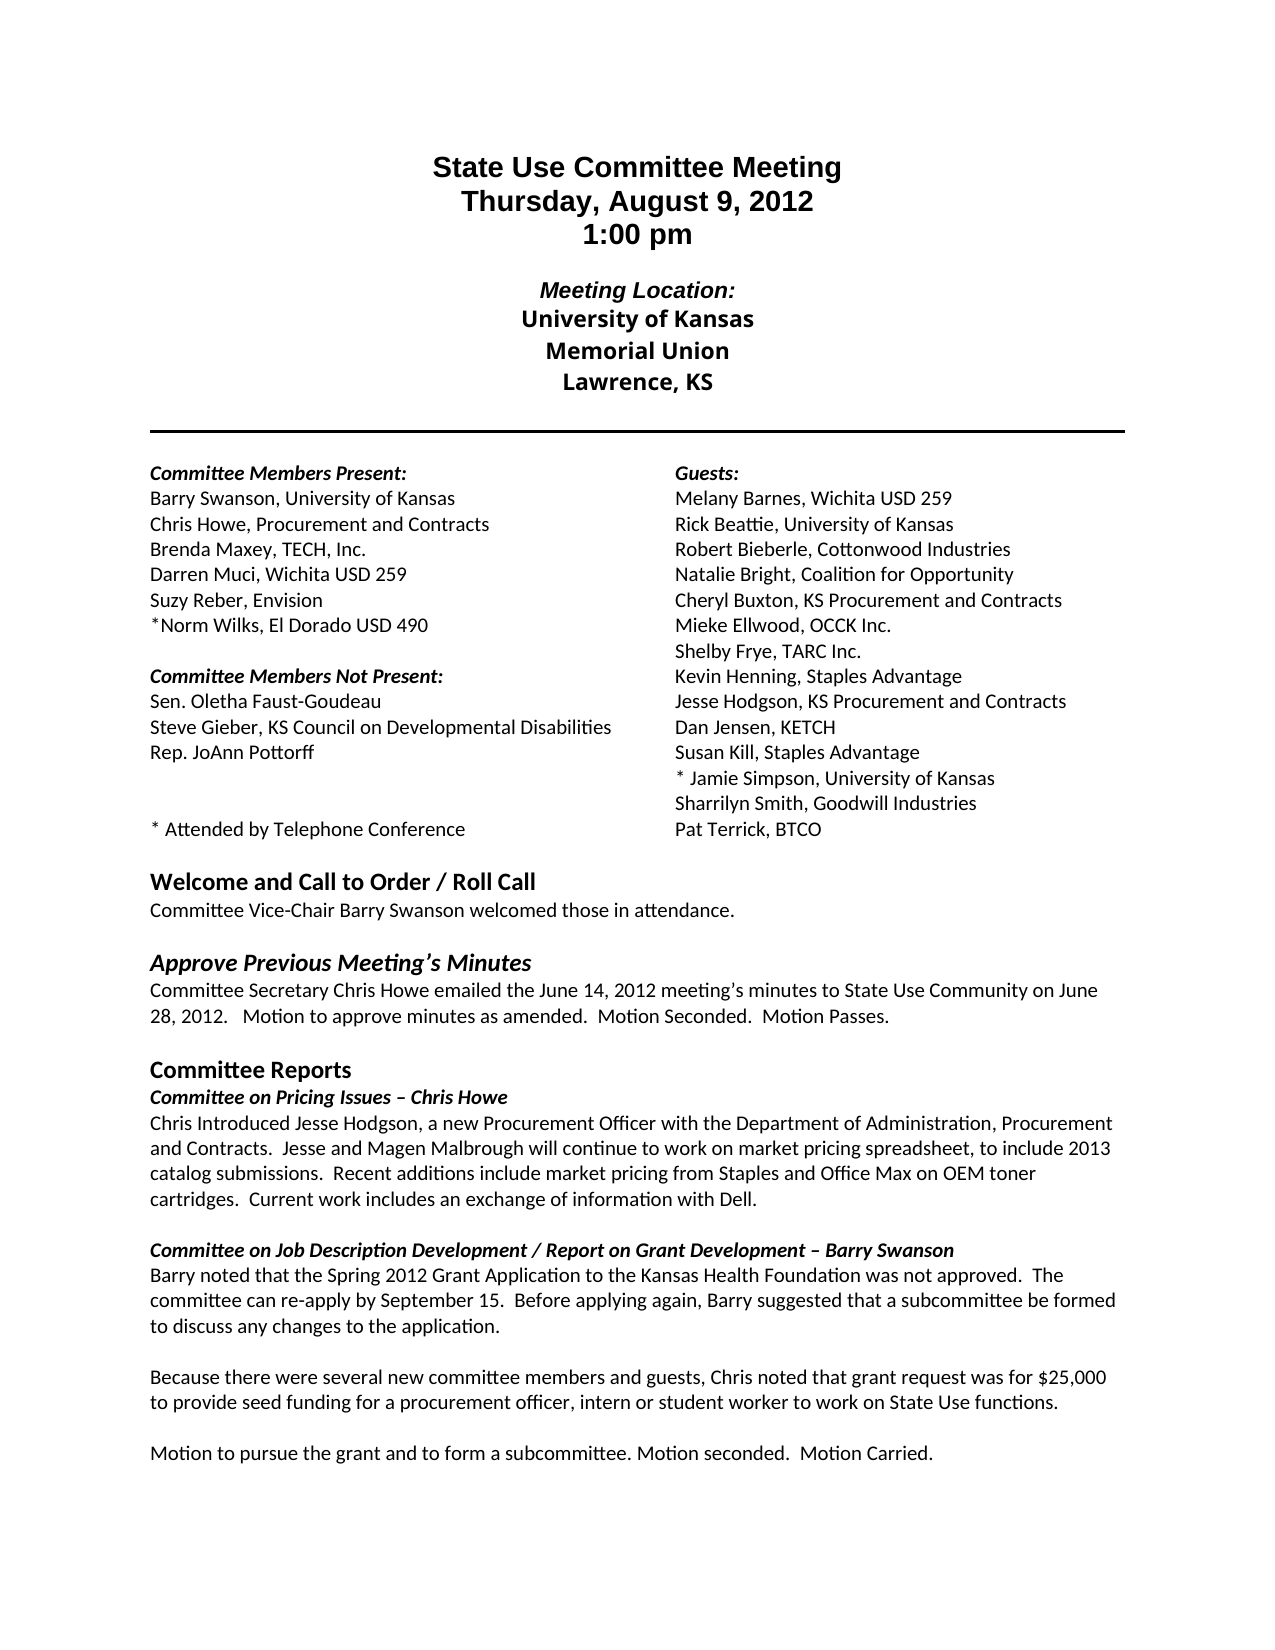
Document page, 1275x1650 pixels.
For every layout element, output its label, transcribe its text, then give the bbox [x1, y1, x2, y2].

text Shelby Frye, TARC Inc. [150, 638, 1125, 663]
text Suzy Reber, Envision Cheryl Buxton, KS Procurement and Contracts [150, 587, 1125, 612]
text Committee Members Not Present: Kevin Henning, Staples Advantage [150, 663, 1125, 689]
text Steve Gieber, KS Council on Developmental Disabilities Dan Jensen, KETCH [150, 714, 1125, 739]
text State Use Committee Meeting [150, 150, 1125, 183]
text Brenda Maxey, TECH, Inc. Robert Bieberle, Cottonwood Industries [150, 536, 1125, 562]
text Motion to pursue the grant and to form a subcommittee. Motion seconded. Motion Carried. [150, 1440, 1125, 1466]
text Committee Members Present: Guests: [150, 460, 1125, 485]
text University of Kansas [150, 303, 1125, 334]
text Memorial Union [150, 334, 1125, 366]
text *Norm Wilks, El Dorado USD 490 Mieke Ellwood, OCCK Inc. [150, 612, 1125, 638]
text 1:00 pm [150, 217, 1125, 251]
text Committee Vice-Chair Barry Swanson welcomed those in attendance. [150, 897, 1125, 922]
text Committee on Pricing Issues – Chris Howe [150, 1084, 1125, 1110]
text Barry Swanson, University of Kansas Melany Barnes, Wichita USD 259 [150, 485, 1125, 511]
list * Jamie Simpson, University of Kansas [675, 765, 1125, 790]
text Sen. Oletha Faust-Goudeau Jesse Hodgson, KS Procurement and Contracts [150, 689, 1125, 714]
text Lawrence, KS [150, 366, 1125, 397]
text Committee on Job Description Development / Report on Grant Development – Barry Swanson [150, 1237, 1125, 1262]
text Welcome and Call to Order / Roll Call [150, 867, 1125, 897]
text Chris Introduced Jesse Hodgson, a new Procurement Officer with the Department of Administration, Procurement and Contracts. Jesse and Magen Malbrough will continue to work on market pricing spreadsheet, to include 2013 catalog submissions. Recent additions include market pricing from Staples and Office Max on OEM toner cartridges. Current work includes an exchange of information with Dell. [150, 1110, 1125, 1211]
text Because there were several new committee members and guests, Chris noted that grant request was for $25,000 to provide seed funding for a procurement officer, intern or student worker to work on State Use functions. [150, 1364, 1125, 1415]
text Approve Previous Meeting’s Minutes [150, 947, 1125, 978]
text Committee Reports [150, 1054, 1125, 1084]
text Meeting Location: [150, 277, 1125, 303]
text Thursday, August 9, 2012 [150, 183, 1125, 217]
text * Attended by Telephone Conference Pat Terrick, BTCO [150, 816, 1125, 841]
text Rep. JoAnn Pottorff Susan Kill, Staples Advantage [150, 739, 1125, 765]
text Committee Secretary Chris Howe emailed the June 14, 2012 meeting’s minutes to State Use Community on June 28, 2012. Motion to approve minutes as amended. Motion Seconded. Motion Passes. [150, 978, 1125, 1028]
text Darren Muci, Wichita USD 259 Natalie Bright, Coalition for Opportunity [150, 562, 1125, 587]
text Chris Howe, Procurement and Contracts Rick Beattie, University of Kansas [150, 511, 1125, 536]
text Barry noted that the Spring 2012 Grant Application to the Kansas Health Foundation was not approved. The committee can re-apply by September 15. Before applying again, Barry suggested that a subcommittee be formed to discuss any changes to the application. [150, 1262, 1125, 1338]
text Sharrilyn Smith, Goodwill Industries [600, 790, 1125, 816]
